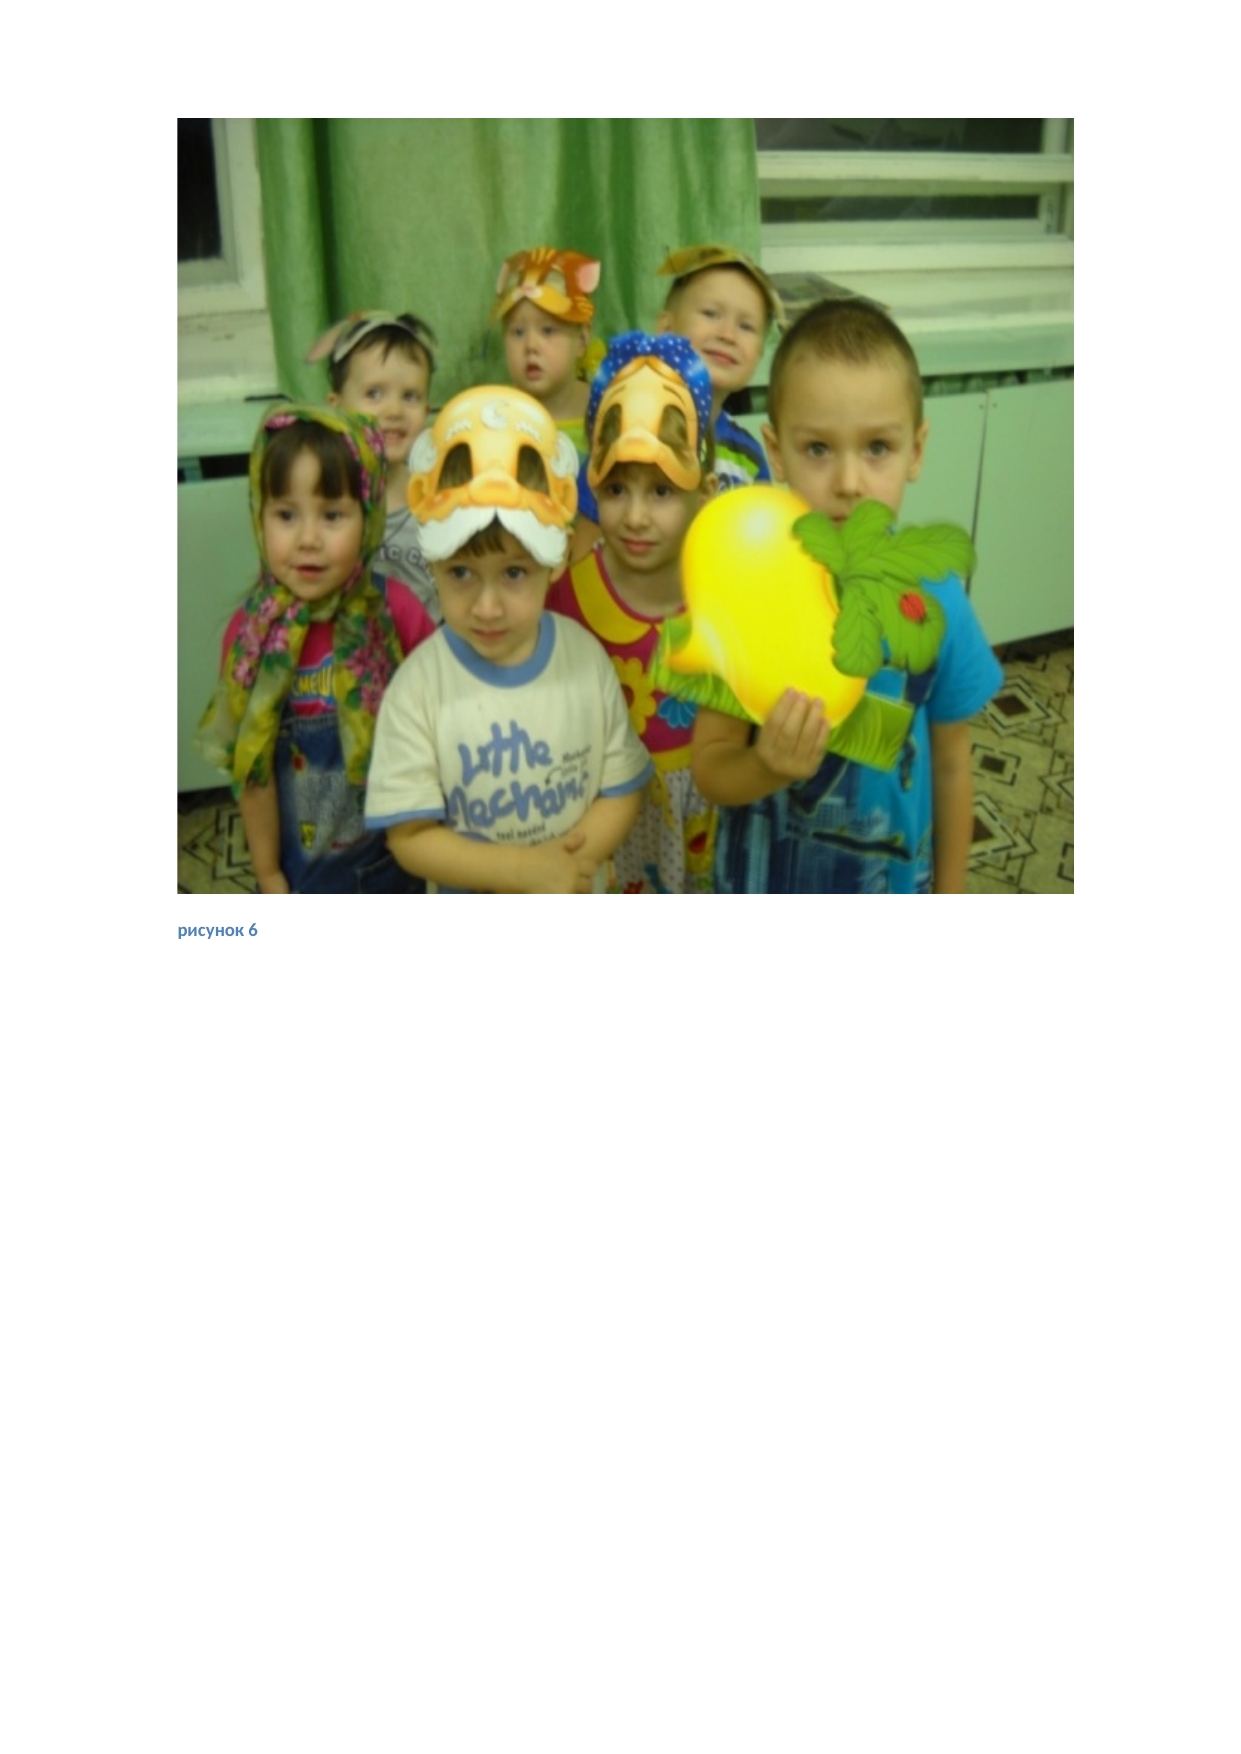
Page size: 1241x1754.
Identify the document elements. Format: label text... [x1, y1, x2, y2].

text рисунок 6 [177, 918, 1152, 941]
picture [177, 118, 1074, 894]
